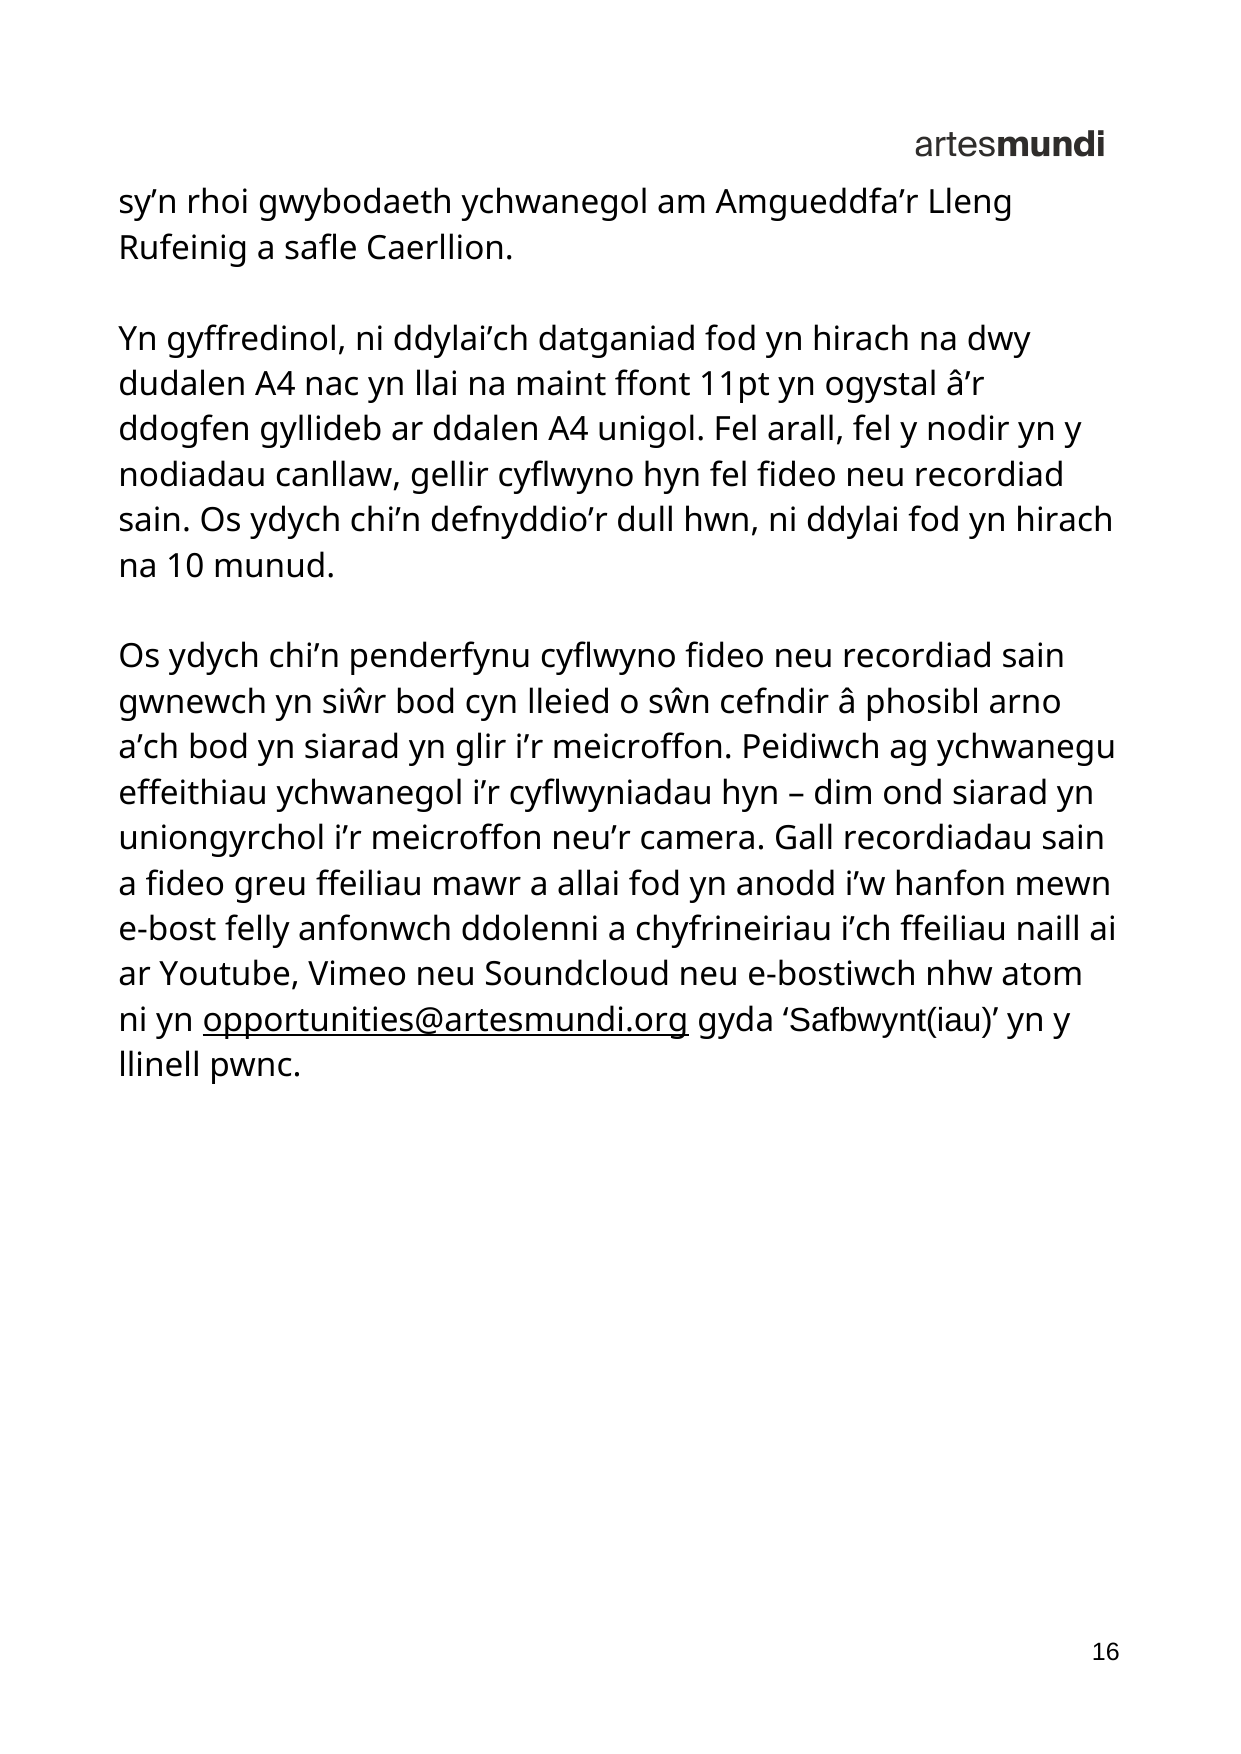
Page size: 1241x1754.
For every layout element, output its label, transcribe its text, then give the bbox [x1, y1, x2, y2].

text Yn gyffredinol, ni ddylai’ch datganiad fod yn hirach na dwy dudalen A4 nac yn llai na maint ffont 11pt yn ogystal â’r ddogfen gyllideb ar ddalen A4 unigol. Fel arall, fel y nodir yn y nodiadau canllaw, gellir cyflwyno hyn fel fideo neu recordiad sain. Os ydych chi’n defnyddio’r dull hwn, ni ddylai fod yn hirach na 10 munud. [118, 314, 1122, 587]
picture [896, 102, 1123, 179]
text Os ydych chi’n penderfynu cyflwyno fideo neu recordiad sain gwnewch yn siŵr bod cyn lleied o sŵn cefndir â phosibl arno a’ch bod yn siarad yn glir i’r meicroffon. Peidiwch ag ychwanegu effeithiau ychwanegol i’r cyflwyniadau hyn – dim ond siarad yn uniongyrchol i’r meicroffon neu’r camera. Gall recordiadau sain a fideo greu ffeiliau mawr a allai fod yn anodd i’w hanfon mewn e-bost felly anfonwch ddolenni a chyfrineiriau i’ch ffeiliau naill ai ar Youtube, Vimeo neu Soundcloud neu e-bostiwch nhw atom ni yn opportunities@artesmundi.org gyda ‘Safbwynt(iau)’ yn y llinell pwnc. [118, 632, 1122, 1086]
